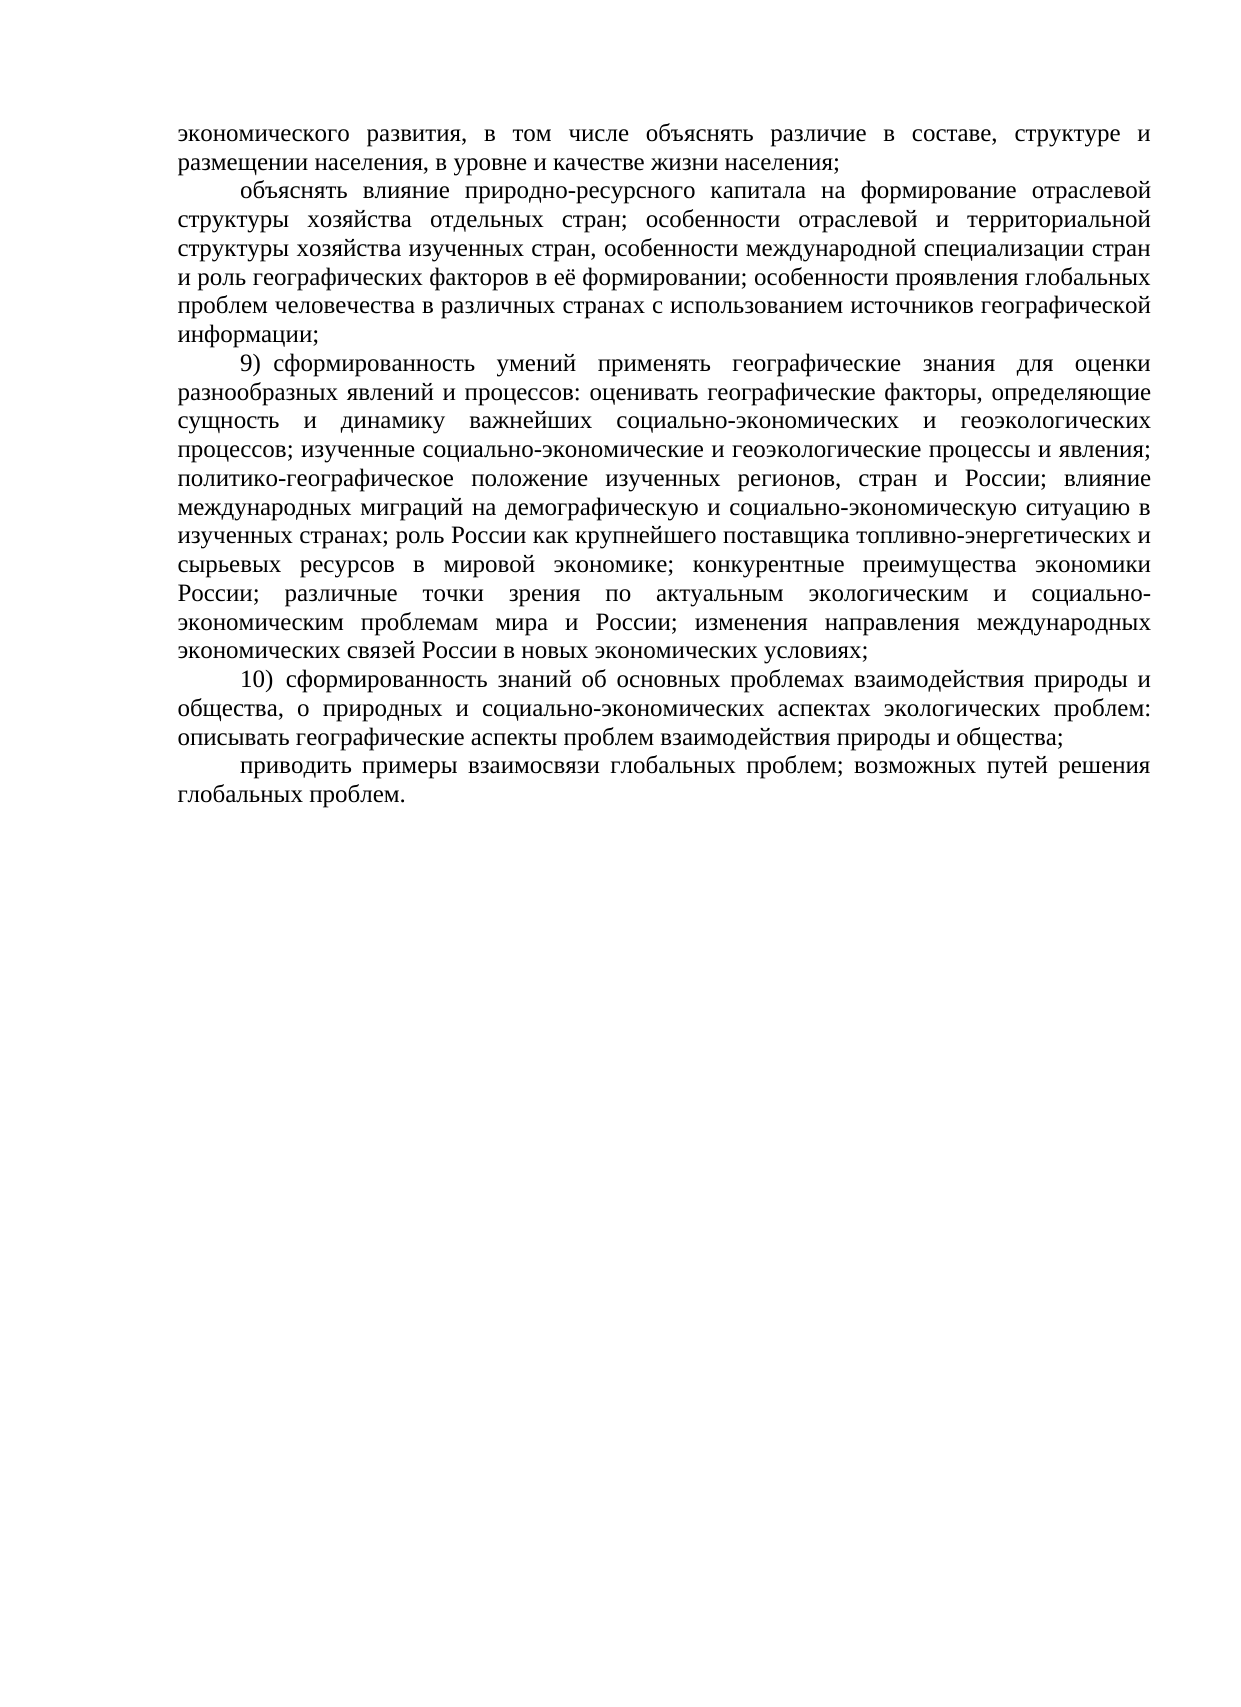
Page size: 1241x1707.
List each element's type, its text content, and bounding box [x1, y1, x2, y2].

text 9) сформированность умений применять географические знания для оценки разнообразных явлений и процессов: оценивать географические факторы, определяющие сущность и динамику важнейших социально-экономических и геоэкологических процессов; изученные социально-экономические и геоэкологические процессы и явления; политико-географическое положение изученных регионов, стран и России; влияние международных миграций на демографическую и социально-экономическую ситуацию в изученных странах; роль России как крупнейшего поставщика топливно-энергетических и сырьевых ресурсов в мировой экономике; конкурентные преимущества экономики России; различные точки зрения по актуальным экологическим и социально-экономическим проблемам мира и России; изменения направления международных экономических связей России в новых экономических условиях; [177, 348, 1152, 664]
text объяснять влияние природно-ресурсного капитала на формирование отраслевой структуры хозяйства отдельных стран; особенности отраслевой и территориальной структуры хозяйства изученных стран, особенности международной специализации стран и роль географических факторов в её формировании; особенности проявления глобальных проблем человечества в различных странах с использованием источников географической информации; [177, 176, 1152, 348]
text приводить примеры взаимосвязи глобальных проблем; возможных путей решения глобальных проблем. [177, 751, 1152, 808]
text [177, 118, 1152, 176]
text 10) сформированность знаний об основных проблемах взаимодействия природы и общества, о природных и социально-экономических аспектах экологических проблем: описывать географические аспекты проблем взаимодействия природы и общества; [177, 664, 1152, 751]
